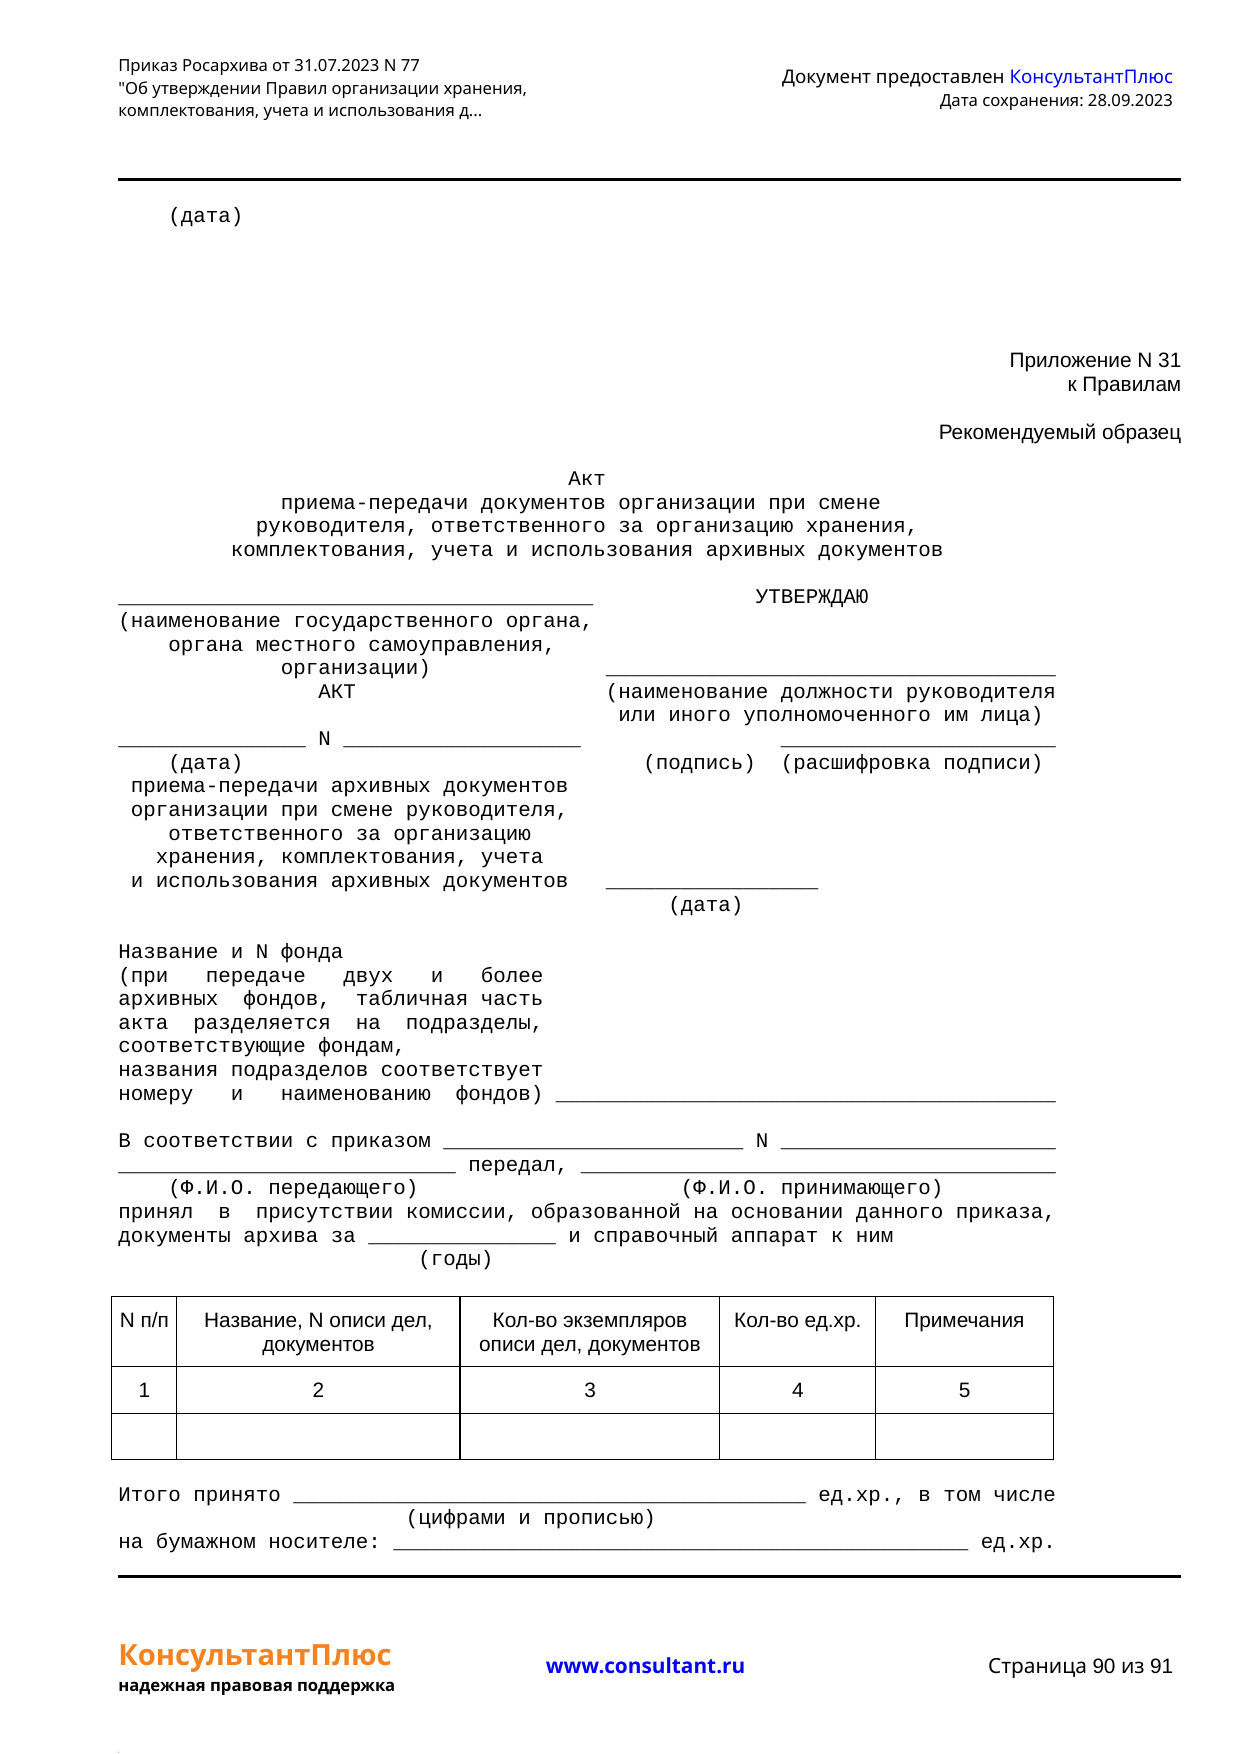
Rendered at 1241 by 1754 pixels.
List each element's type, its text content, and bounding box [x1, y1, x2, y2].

text названия подразделов соответствует [118, 1059, 1181, 1083]
text (наименование государственного органа, [118, 610, 1181, 633]
text Акт [118, 468, 1181, 492]
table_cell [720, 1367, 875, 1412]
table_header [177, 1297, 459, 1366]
text архивных фондов, табличная часть [118, 988, 1181, 1012]
text АКТ (наименование должности руководителя [118, 681, 1181, 704]
text комплектования, учета и использования архивных документов [118, 539, 1181, 563]
text В соответствии с приказом ________________________ N ______________________ [118, 1130, 1181, 1154]
text соответствующие фондам, [118, 1036, 1181, 1059]
text Название и N фонда [118, 941, 1181, 964]
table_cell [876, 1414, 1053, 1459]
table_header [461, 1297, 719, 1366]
text (дата) [118, 894, 1181, 917]
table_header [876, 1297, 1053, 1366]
text (дата) (подпись) (расшифровка подписи) [118, 752, 1181, 775]
text Рекомендуемый образец [118, 420, 1181, 444]
text (Ф.И.О. передающего) (Ф.И.О. принимающего) [118, 1177, 1181, 1201]
text документы архива за _______________ и справочный аппарат к ним [118, 1225, 1181, 1248]
text органа местного самоуправления, [118, 633, 1181, 657]
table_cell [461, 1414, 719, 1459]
text Итого принято _________________________________________ ед.хр., в том числе [118, 1484, 1181, 1507]
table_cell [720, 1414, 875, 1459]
text организации при смене руководителя, [118, 799, 1181, 823]
text ответственного за организацию [118, 823, 1181, 846]
text организации) ____________________________________ [118, 657, 1181, 681]
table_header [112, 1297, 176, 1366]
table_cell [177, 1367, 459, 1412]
text Приложение N 31 [118, 348, 1181, 372]
text ___________________________ передал, ______________________________________ [118, 1154, 1181, 1177]
text на бумажном носителе: ______________________________________________ ед.хр. [118, 1531, 1181, 1554]
text номеру и наименованию фондов) ________________________________________ [118, 1083, 1181, 1106]
text руководителя, ответственного за организацию хранения, [118, 515, 1181, 539]
text приема-передачи архивных документов [118, 775, 1181, 799]
text приема-передачи документов организации при смене [118, 492, 1181, 515]
text (цифрами и прописью) [118, 1507, 1181, 1531]
text и использования архивных документов _________________ [118, 870, 1181, 894]
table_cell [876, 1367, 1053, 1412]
text принял в присутствии комиссии, образованной на основании данного приказа, [118, 1201, 1181, 1225]
text хранения, комплектования, учета [118, 846, 1181, 870]
text акта разделяется на подразделы, [118, 1012, 1181, 1036]
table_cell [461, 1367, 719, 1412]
text (при передаче двух и более [118, 964, 1181, 988]
text ______________________________________ УТВЕРЖДАЮ [118, 586, 1181, 610]
text _______________ N ___________________ ______________________ [118, 728, 1181, 752]
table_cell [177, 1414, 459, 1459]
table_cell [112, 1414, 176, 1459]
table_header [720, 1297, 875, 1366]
text (годы) [118, 1248, 1181, 1272]
text (дата) [118, 205, 1181, 228]
text к Правилам [118, 372, 1181, 396]
text или иного уполномоченного им лица) [118, 704, 1181, 728]
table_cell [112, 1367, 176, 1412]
